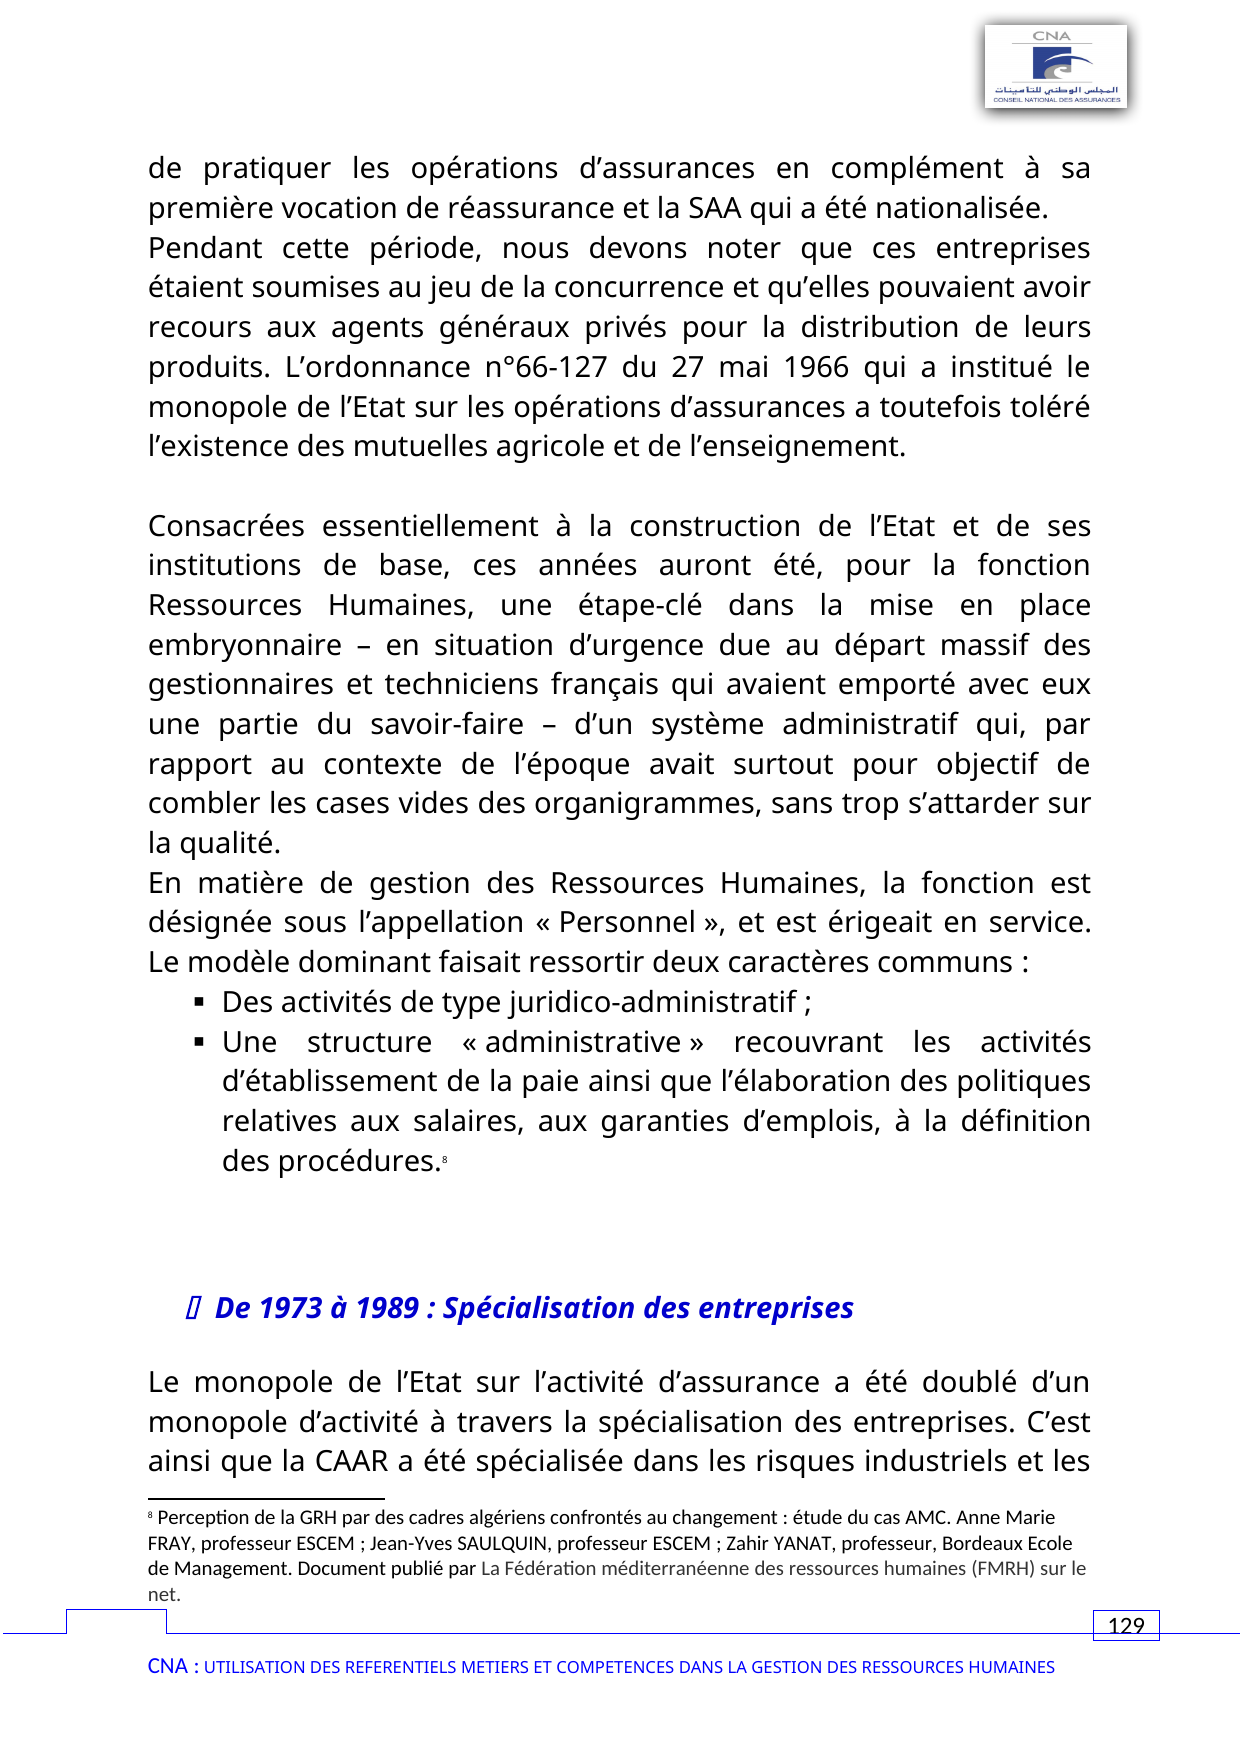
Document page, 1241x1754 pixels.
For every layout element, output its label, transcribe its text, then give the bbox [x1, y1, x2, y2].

text Pendant cette période, nous devons noter que ces entreprises étaient soumises au jeu de la concurrence et qu’elles pouvaient avoir recours aux agents généraux privés pour la distribution de leurs produits. L’ordonnance n°66-127 du 27 mai 1966 qui a institué le monopole de l’Etat sur les opérations d’assurances a toutefois toléré l’existence des mutuelles agricole et de l’enseignement. [148, 227, 1092, 465]
text Consacrées essentiellement à la construction de l’Etat et de ses institutions de base, ces années auront été, pour la fonction Ressources Humaines, une étape-clé dans la mise en place embryonnaire – en situation d’urgence due au départ massif des gestionnaires et techniciens français qui avaient emporté avec eux une partie du savoir-faire – d’un système administratif qui, par rapport au contexte de l’époque avait surtout pour objectif de combler les cases vides des organigrammes, sans trop s’attarder sur la qualité. [148, 505, 1092, 862]
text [148, 1361, 1092, 1480]
text En matière de gestion des Ressources Humaines, la fonction est désignée sous l’appellation « Personnel », et est érigeait en service. Le modèle dominant faisait ressortir deux caractères communs : [148, 862, 1092, 981]
picture [985, 25, 1127, 108]
list Une structure « administrative » recouvrant les activités d’établissement de la paie ainsi que l’élaboration des politiques relatives aux salaires, aux garanties d’emplois, à la définition des procédures. [192, 1021, 1092, 1179]
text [148, 148, 1092, 227]
list Des activités de type juridico-administratif ; [148, 981, 1092, 1021]
list De 1973 à 1989 : Spécialisation des entreprises [185, 1287, 1092, 1327]
